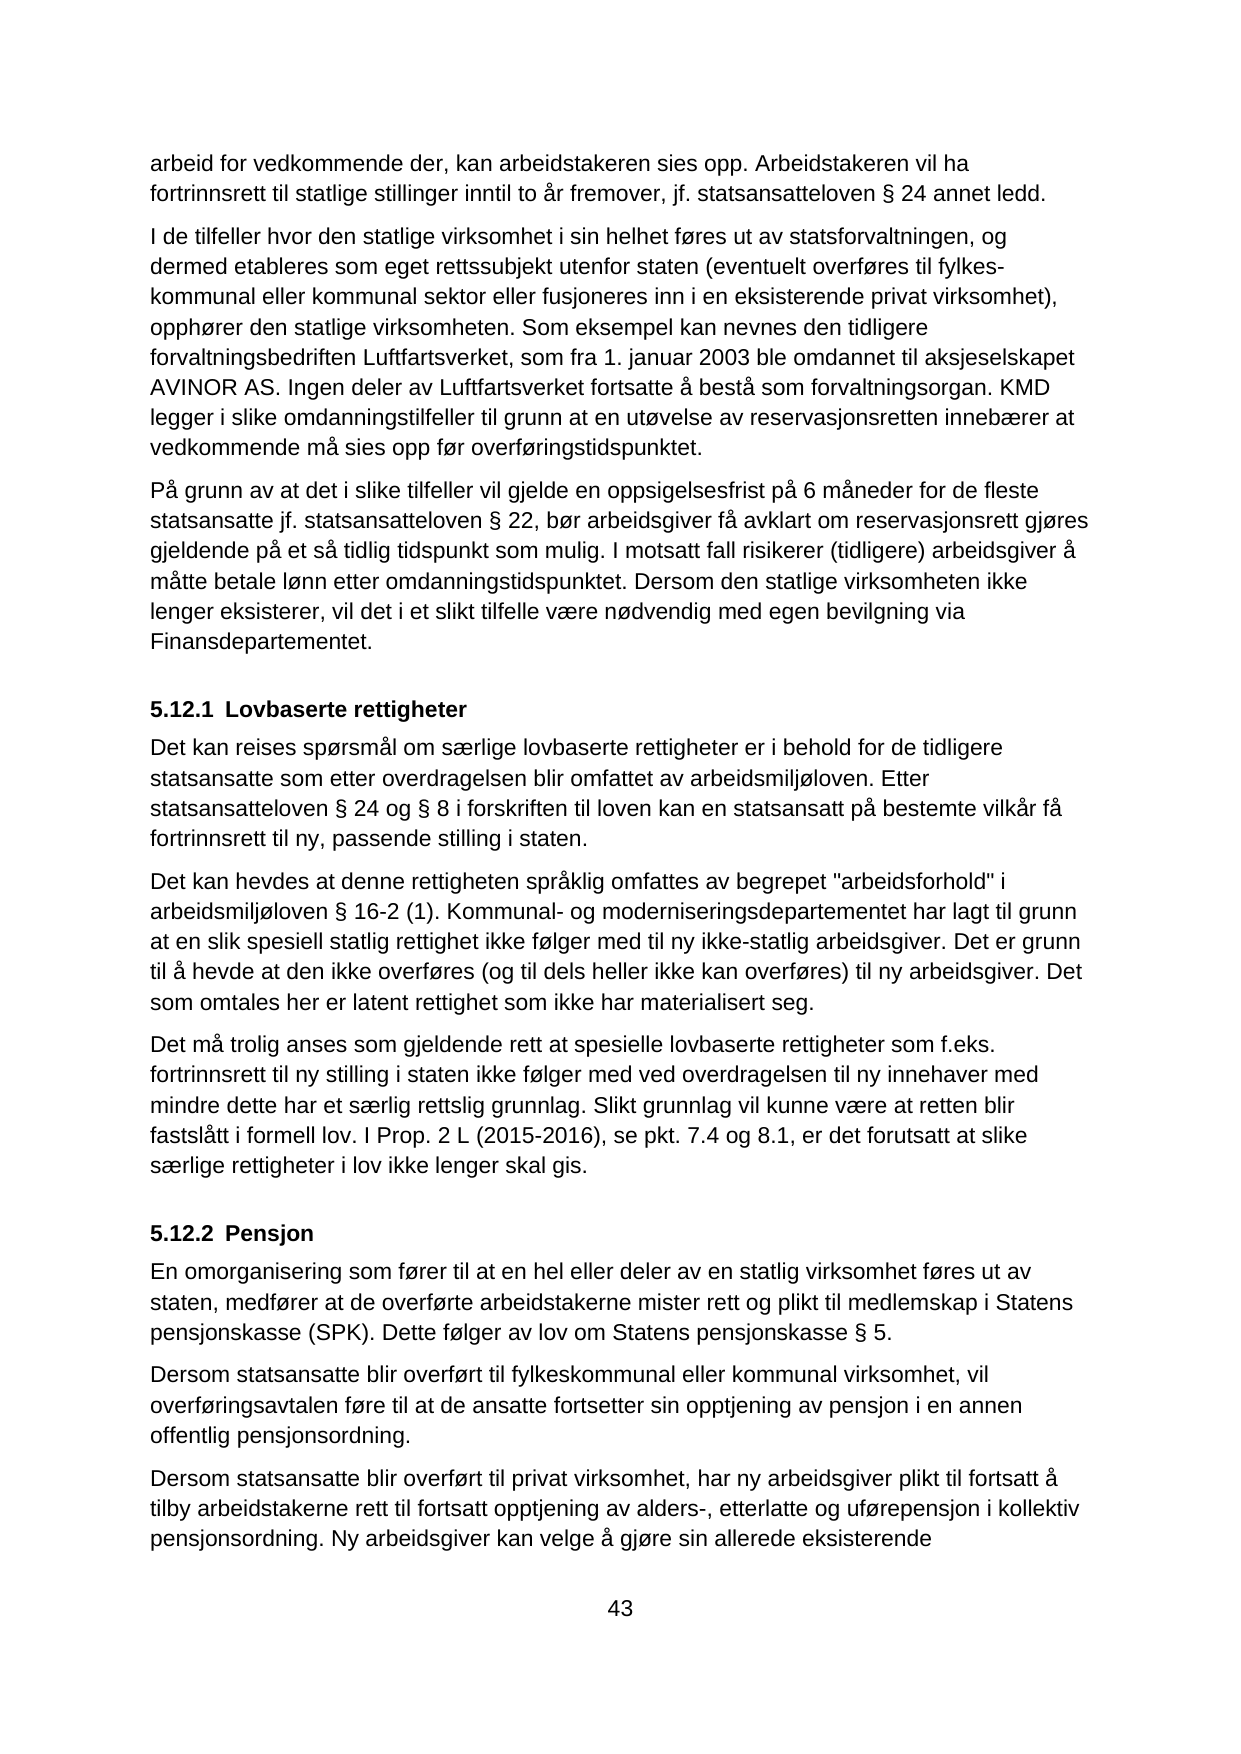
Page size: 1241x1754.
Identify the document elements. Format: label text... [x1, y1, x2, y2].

text På grunn av at det i slike tilfeller vil gjelde en oppsigelsesfrist på 6 måneder for de fleste statsansatte jf. statsansatteloven § 22, bør arbeidsgiver få avklart om reservasjonsrett gjøres gjeldende på et så tidlig tidspunkt som mulig. I motsatt fall risikerer (tidligere) arbeidsgiver å måtte betale lønn etter omdanningstidspunktet. Dersom den statlige virksomheten ikke lenger eksisterer, vil det i et slikt tilfelle være nødvendig med egen bevilgning via Finansdepartementet. [150, 477, 1090, 654]
subtitle Pensjon [150, 1220, 1090, 1246]
text Dersom statsansatte blir overført til fylkeskommunal eller kommunal virksomhet, vil overføringsavtalen føre til at de ansatte fortsetter sin opptjening av pensjon i en annen offentlig pensjonsordning. [150, 1361, 1090, 1448]
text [150, 150, 1090, 207]
text I de tilfeller hvor den statlige virksomhet i sin helhet føres ut av statsforvaltningen, og dermed etableres som eget rettssubjekt utenfor staten (eventuelt overføres til fylkes- kommunal eller kommunal sektor eller fusjoneres inn i en eksisterende privat virksomhet), opphører den statlige virksomheten. Som eksempel kan nevnes den tidligere forvaltningsbedriften Luftfartsverket, som fra 1. januar 2003 ble omdannet til aksjeselskapet AVINOR AS. Ingen deler av Luftfartsverket fortsatte å bestå som forvaltningsorgan. KMD legger i slike omdanningstilfeller til grunn at en utøvelse av reservasjonsretten innebærer at vedkommende må sies opp før overføringstidspunktet. [150, 223, 1090, 461]
text Det kan reises spørsmål om særlige lovbaserte rettigheter er i behold for de tidligere statsansatte som etter overdragelsen blir omfattet av arbeidsmiljøloven. Etter statsansatteloven § 24 og § 8 i forskriften til loven kan en statsansatt på bestemte vilkår få fortrinnsrett til ny, passende stilling i staten. [150, 734, 1090, 851]
subtitle Lovbaserte rettigheter [150, 696, 1090, 722]
text Det kan hevdes at denne rettigheten språklig omfattes av begrepet "arbeidsforhold" i arbeidsmiljøloven § 16-2 (1). Kommunal- og moderniseringsdepartementet har lagt til grunn at en slik spesiell statlig rettighet ikke følger med til ny ikke-statlig arbeidsgiver. Det er grunn til å hevde at den ikke overføres (og til dels heller ikke kan overføres) til ny arbeidsgiver. Det som omtales her er latent rettighet som ikke har materialisert seg. [150, 868, 1090, 1015]
text Det må trolig anses som gjeldende rett at spesielle lovbaserte rettigheter som f.eks. fortrinnsrett til ny stilling i staten ikke følger med ved overdragelsen til ny innehaver med mindre dette har et særlig rettslig grunnlag. Slikt grunnlag vil kunne være at retten blir fastslått i formell lov. I Prop. 2 L (2015-2016), se pkt. 7.4 og 8.1, er det forutsatt at slike særlige rettigheter i lov ikke lenger skal gis. [150, 1031, 1090, 1178]
text En omorganisering som fører til at en hel eller deler av en statlig virksomhet føres ut av staten, medfører at de overførte arbeidstakerne mister rett og plikt til medlemskap i Statens pensjonskasse (SPK). Dette følger av lov om Statens pensjonskasse § 5. [150, 1258, 1090, 1345]
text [150, 1464, 1090, 1551]
